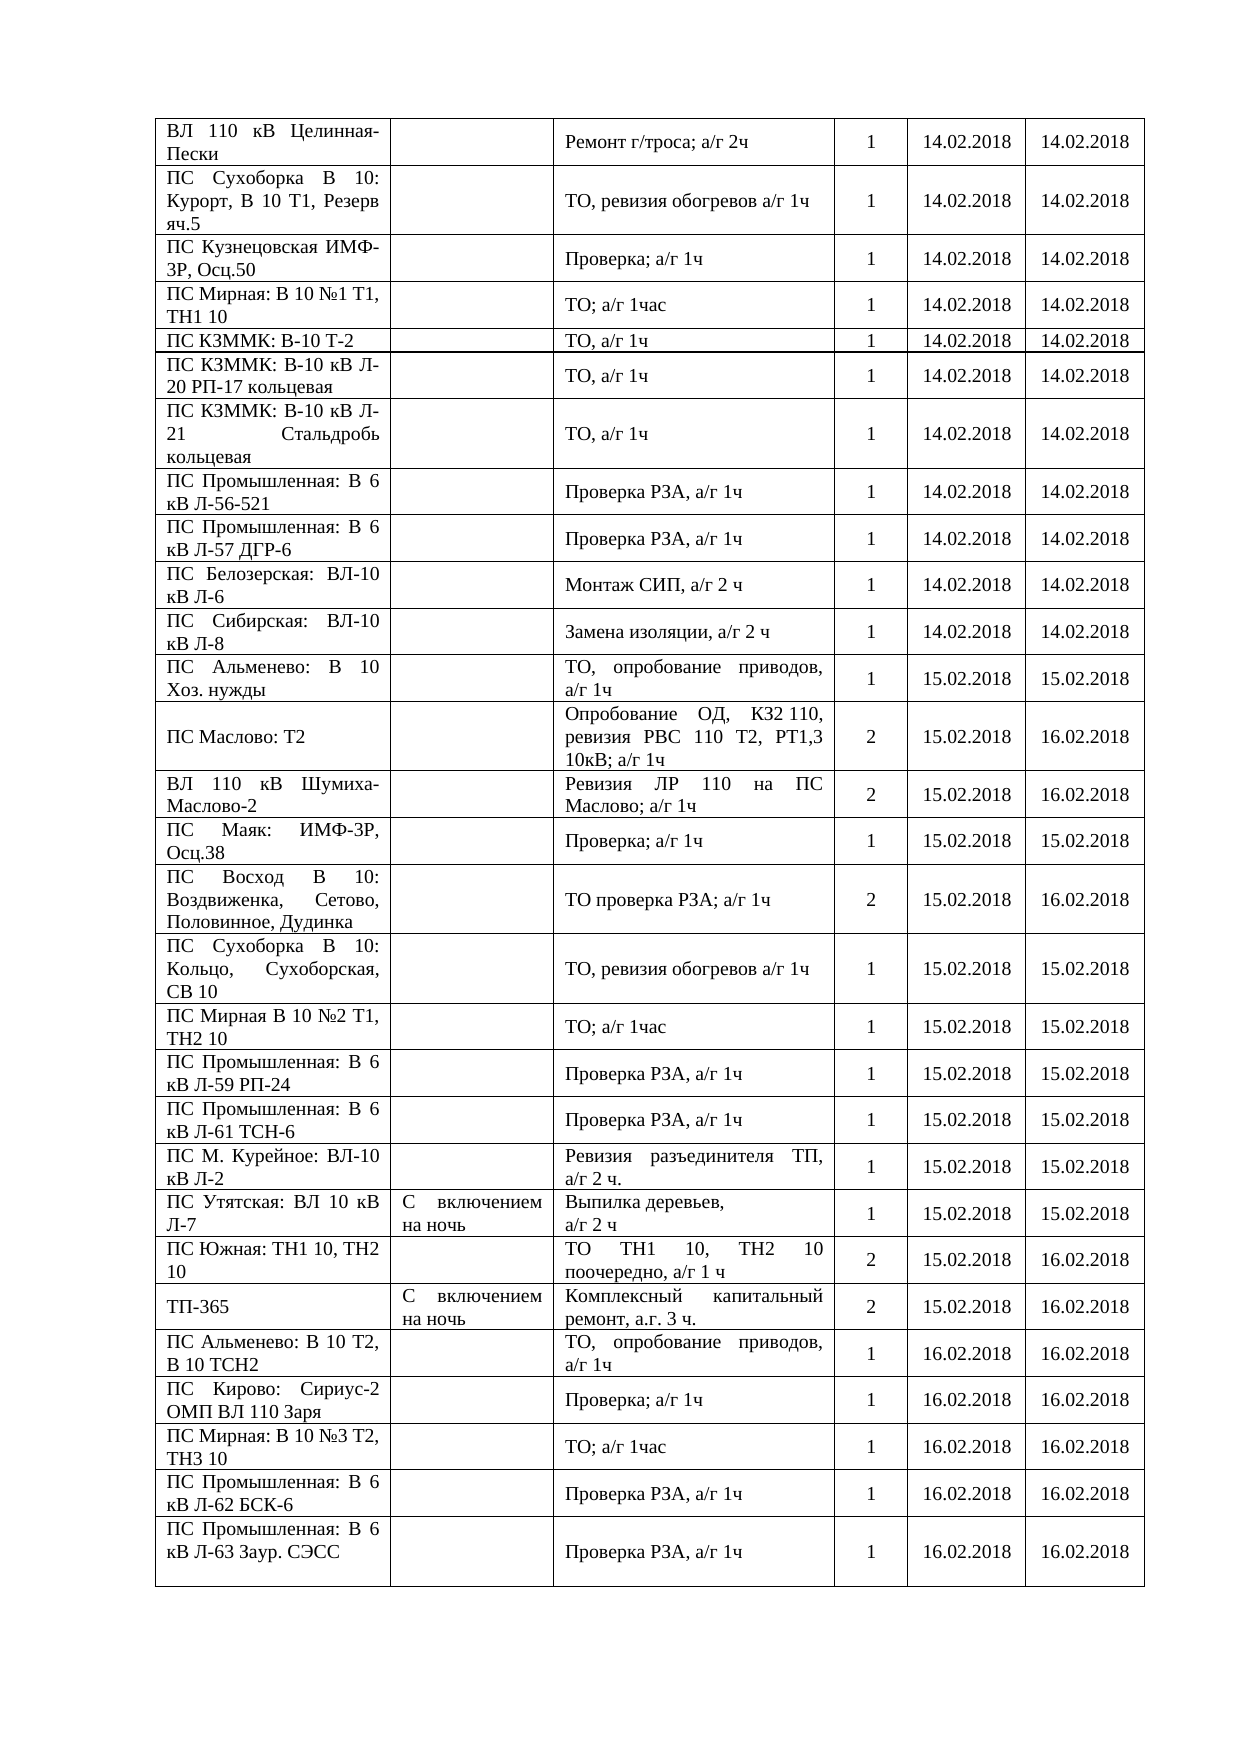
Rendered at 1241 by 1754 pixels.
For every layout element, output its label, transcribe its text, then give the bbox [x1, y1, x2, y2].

table_cell ТО; а/г 1час [554, 1424, 834, 1469]
table_cell 1 [835, 119, 907, 165]
table_cell [391, 515, 553, 561]
table_cell 14.02.2018 [1026, 609, 1144, 654]
table_cell Монтаж СИП, а/г 2 ч [554, 562, 834, 608]
table_cell [391, 1517, 553, 1586]
table_cell 14.02.2018 [908, 469, 1025, 514]
table_cell ПС КЗММК: В-10 Т-2 [156, 329, 390, 351]
table_cell 16.02.2018 [1026, 702, 1144, 770]
table_cell Проверка РЗА, а/г 1ч [554, 515, 834, 561]
table_cell 1 [835, 235, 907, 281]
table_cell 15.02.2018 [908, 655, 1025, 701]
table_cell ПС Кирово: Сириус-2 ОМП ВЛ 110 Заря [156, 1377, 390, 1423]
table_cell [391, 329, 553, 351]
table_cell 15.02.2018 [908, 818, 1025, 864]
table_cell 1 [835, 1190, 907, 1236]
table_cell 1 [835, 399, 907, 468]
table_cell ПС Сухоборка В 10: Кольцо, Сухоборская, СВ 10 [156, 934, 390, 1003]
table_cell 14.02.2018 [908, 609, 1025, 654]
table_cell 1 [835, 609, 907, 654]
table_cell [391, 1004, 553, 1049]
table_cell Ревизия разъединителя ТП, а/г 2 ч. [554, 1144, 834, 1189]
table_cell 16.02.2018 [1026, 1237, 1144, 1283]
table_cell ТО, ревизия обогревов а/г 1ч [554, 166, 834, 234]
table_cell ТО, а/г 1ч [554, 329, 834, 351]
table_cell 1 [835, 353, 907, 398]
table_cell 2 [835, 702, 907, 770]
table_cell [391, 235, 553, 281]
table_cell [391, 282, 553, 328]
table_cell ПС М. Курейное: ВЛ-10 кВ Л-2 [156, 1144, 390, 1189]
table_cell 1 [835, 818, 907, 864]
table_cell ПС КЗММК: В-10 кВ Л-20 РП-17 кольцевая [156, 353, 390, 398]
table_cell Ремонт г/троса; а/г 2ч [554, 119, 834, 165]
table_cell [391, 771, 553, 817]
table_cell 14.02.2018 [908, 329, 1025, 351]
table_cell 14.02.2018 [908, 562, 1025, 608]
table_cell 1 [835, 1517, 907, 1586]
table_cell ПС Промышленная: В 6 кВ Л-62 БСК-6 [156, 1470, 390, 1516]
table_cell 16.02.2018 [908, 1517, 1025, 1586]
table_cell 15.02.2018 [1026, 1190, 1144, 1236]
table_cell 15.02.2018 [908, 1004, 1025, 1049]
table_cell 15.02.2018 [908, 865, 1025, 933]
table_cell Замена изоляции, а/г 2 ч [554, 609, 834, 654]
table_cell [391, 562, 553, 608]
table_cell 14.02.2018 [908, 353, 1025, 398]
table_cell Опробование ОД, КЗ2 110, ревизия РВС 110 Т2, РТ1,3 10кВ; а/г 1ч [554, 702, 834, 770]
table_cell 1 [835, 1330, 907, 1376]
table_cell 16.02.2018 [908, 1330, 1025, 1376]
table_cell 1 [835, 329, 907, 351]
table_cell ТО, опробование приводов, а/г 1ч [554, 1330, 834, 1376]
table_cell 14.02.2018 [908, 119, 1025, 165]
table_cell 15.02.2018 [1026, 934, 1144, 1003]
table_cell 16.02.2018 [908, 1377, 1025, 1423]
table_cell [391, 818, 553, 864]
table_cell [391, 1330, 553, 1376]
table_cell Выпилка деревьев, а/г 2 ч [554, 1190, 834, 1236]
table_cell 14.02.2018 [1026, 515, 1144, 561]
table_cell 14.02.2018 [1026, 166, 1144, 234]
table_cell Проверка; а/г 1ч [554, 1377, 834, 1423]
table_cell 1 [835, 655, 907, 701]
table_cell 14.02.2018 [1026, 329, 1144, 351]
table_cell Проверка РЗА, а/г 1ч [554, 1517, 834, 1586]
table_cell 14.02.2018 [1026, 469, 1144, 514]
table_cell 2 [835, 771, 907, 817]
table_cell ТО, опробование приводов, а/г 1ч [554, 655, 834, 701]
table_cell 14.02.2018 [1026, 399, 1144, 468]
table_cell ПС Восход В 10: Воздвиженка, Сетово, Половинное, Дудинка [156, 865, 390, 933]
table_cell 1 [835, 1097, 907, 1143]
table_cell 2 [835, 1284, 907, 1329]
table_cell ПС Сухоборка В 10: Курорт, В 10 Т1, Резерв яч.5 [156, 166, 390, 234]
table_cell Проверка РЗА, а/г 1ч [554, 1050, 834, 1096]
table_cell ТО; а/г 1час [554, 1004, 834, 1049]
table_cell 14.02.2018 [908, 399, 1025, 468]
table_cell 16.02.2018 [1026, 1470, 1144, 1516]
table_cell 1 [835, 1424, 907, 1469]
table_cell 15.02.2018 [1026, 1004, 1144, 1049]
table_cell ТО, ревизия обогревов а/г 1ч [554, 934, 834, 1003]
table_cell [391, 1377, 553, 1423]
table_cell 14.02.2018 [1026, 562, 1144, 608]
table_cell [391, 1237, 553, 1283]
table_cell [391, 119, 553, 165]
table_cell ПС Мирная: В 10 №1 Т1, ТН1 10 [156, 282, 390, 328]
table_cell ПС Маяк: ИМФ-3Р, Осц.38 [156, 818, 390, 864]
table_cell ТО, а/г 1ч [554, 399, 834, 468]
table_cell ПС Маслово: Т2 [156, 702, 390, 770]
table_cell ПС Альменево: В 10 Хоз. нужды [156, 655, 390, 701]
table_cell 16.02.2018 [908, 1470, 1025, 1516]
table_cell ПС Мирная В 10 №2 Т1, ТН2 10 [156, 1004, 390, 1049]
table_cell [391, 934, 553, 1003]
table_cell Проверка; а/г 1ч [554, 818, 834, 864]
table_cell ПС Промышленная: В 6 кВ Л-56-521 [156, 469, 390, 514]
table_cell [391, 1097, 553, 1143]
table_cell 16.02.2018 [1026, 865, 1144, 933]
table_cell Проверка РЗА, а/г 1ч [554, 1470, 834, 1516]
table_cell ПС Промышленная: В 6 кВ Л-61 ТСН-6 [156, 1097, 390, 1143]
table_cell [391, 609, 553, 654]
table_cell ПС Промышленная: В 6 кВ Л-57 ДГР-6 [156, 515, 390, 561]
table_cell Проверка; а/г 1ч [554, 235, 834, 281]
table_cell 1 [835, 1050, 907, 1096]
table_cell [391, 469, 553, 514]
table_cell [391, 655, 553, 701]
table_cell 16.02.2018 [1026, 771, 1144, 817]
table_cell [391, 1050, 553, 1096]
table_cell ПС Сибирская: ВЛ-10 кВ Л-8 [156, 609, 390, 654]
table_cell ТП-365 [156, 1284, 390, 1329]
table_cell 15.02.2018 [1026, 1097, 1144, 1143]
table_cell 15.02.2018 [908, 1190, 1025, 1236]
table_cell [391, 399, 553, 468]
table_cell ПС Промышленная: В 6 кВ Л-59 РП-24 [156, 1050, 390, 1096]
table_cell 1 [835, 562, 907, 608]
table_cell С включением на ночь [391, 1284, 553, 1329]
table_cell 15.02.2018 [908, 1050, 1025, 1096]
table_cell ПС Кузнецовская ИМФ-3Р, Осц.50 [156, 235, 390, 281]
table_cell ТО проверка РЗА; а/г 1ч [554, 865, 834, 933]
table_cell 1 [835, 1377, 907, 1423]
table_cell 16.02.2018 [1026, 1284, 1144, 1329]
table_cell 15.02.2018 [1026, 1050, 1144, 1096]
table_cell 14.02.2018 [908, 166, 1025, 234]
table_cell 15.02.2018 [908, 1284, 1025, 1329]
table_cell 14.02.2018 [908, 282, 1025, 328]
table_cell 15.02.2018 [908, 1097, 1025, 1143]
table_cell 16.02.2018 [1026, 1424, 1144, 1469]
table_cell 16.02.2018 [1026, 1330, 1144, 1376]
table_cell [391, 353, 553, 398]
table_cell [391, 865, 553, 933]
table_cell ПС Утятская: ВЛ 10 кВ Л-7 [156, 1190, 390, 1236]
table_cell 1 [835, 1470, 907, 1516]
table_cell 15.02.2018 [908, 1237, 1025, 1283]
table_cell 1 [835, 282, 907, 328]
table_cell 16.02.2018 [1026, 1517, 1144, 1586]
table_cell 14.02.2018 [1026, 353, 1144, 398]
table_cell ПС КЗММК: В-10 кВ Л-21 Стальдробь кольцевая [156, 399, 390, 468]
table_cell [391, 166, 553, 234]
table_cell [391, 1424, 553, 1469]
table_cell 1 [835, 469, 907, 514]
table_cell 15.02.2018 [908, 771, 1025, 817]
table_cell 15.02.2018 [1026, 1144, 1144, 1189]
table_cell 14.02.2018 [1026, 282, 1144, 328]
table_cell 15.02.2018 [1026, 818, 1144, 864]
table_cell С включением на ночь [391, 1190, 553, 1236]
table_cell [391, 1144, 553, 1189]
table_cell 15.02.2018 [908, 934, 1025, 1003]
table_cell ПС Альменево: В 10 Т2, В 10 ТСН2 [156, 1330, 390, 1376]
table_cell ТО ТН1 10, ТН2 10 поочередно, а/г 1 ч [554, 1237, 834, 1283]
table_cell 2 [835, 1237, 907, 1283]
table_cell 2 [835, 865, 907, 933]
table_cell ВЛ 110 кВ Шумиха-Маслово-2 [156, 771, 390, 817]
table_cell Проверка РЗА, а/г 1ч [554, 1097, 834, 1143]
table_cell 14.02.2018 [908, 235, 1025, 281]
table_cell ПС Мирная: В 10 №3 Т2, ТН3 10 [156, 1424, 390, 1469]
table_cell 14.02.2018 [1026, 119, 1144, 165]
table_cell ПС Южная: ТН1 10, ТН2 10 [156, 1237, 390, 1283]
table_cell 15.02.2018 [1026, 655, 1144, 701]
table_cell 15.02.2018 [908, 702, 1025, 770]
table_cell 1 [835, 515, 907, 561]
table_cell [391, 702, 553, 770]
table_cell 1 [835, 166, 907, 234]
table_cell ТО; а/г 1час [554, 282, 834, 328]
table_cell 15.02.2018 [908, 1144, 1025, 1189]
table_cell [391, 1470, 553, 1516]
table_cell ТО, а/г 1ч [554, 353, 834, 398]
table_cell 14.02.2018 [1026, 235, 1144, 281]
table_cell Комплексный капитальный ремонт, а.г. 3 ч. [554, 1284, 834, 1329]
table_cell Ревизия ЛР 110 на ПС Маслово; а/г 1ч [554, 771, 834, 817]
table_cell 16.02.2018 [908, 1424, 1025, 1469]
table_cell 1 [835, 1144, 907, 1189]
table_cell 1 [835, 1004, 907, 1049]
table_cell 16.02.2018 [1026, 1377, 1144, 1423]
table_cell ПС Белозерская: ВЛ-10 кВ Л-6 [156, 562, 390, 608]
table_cell 1 [835, 934, 907, 1003]
table_cell ВЛ 110 кВ Целинная-Пески [156, 119, 390, 165]
table_cell 14.02.2018 [908, 515, 1025, 561]
table_cell ПС Промышленная: В 6 кВ Л-63 Заур. СЭСС [156, 1517, 390, 1586]
table_cell Проверка РЗА, а/г 1ч [554, 469, 834, 514]
